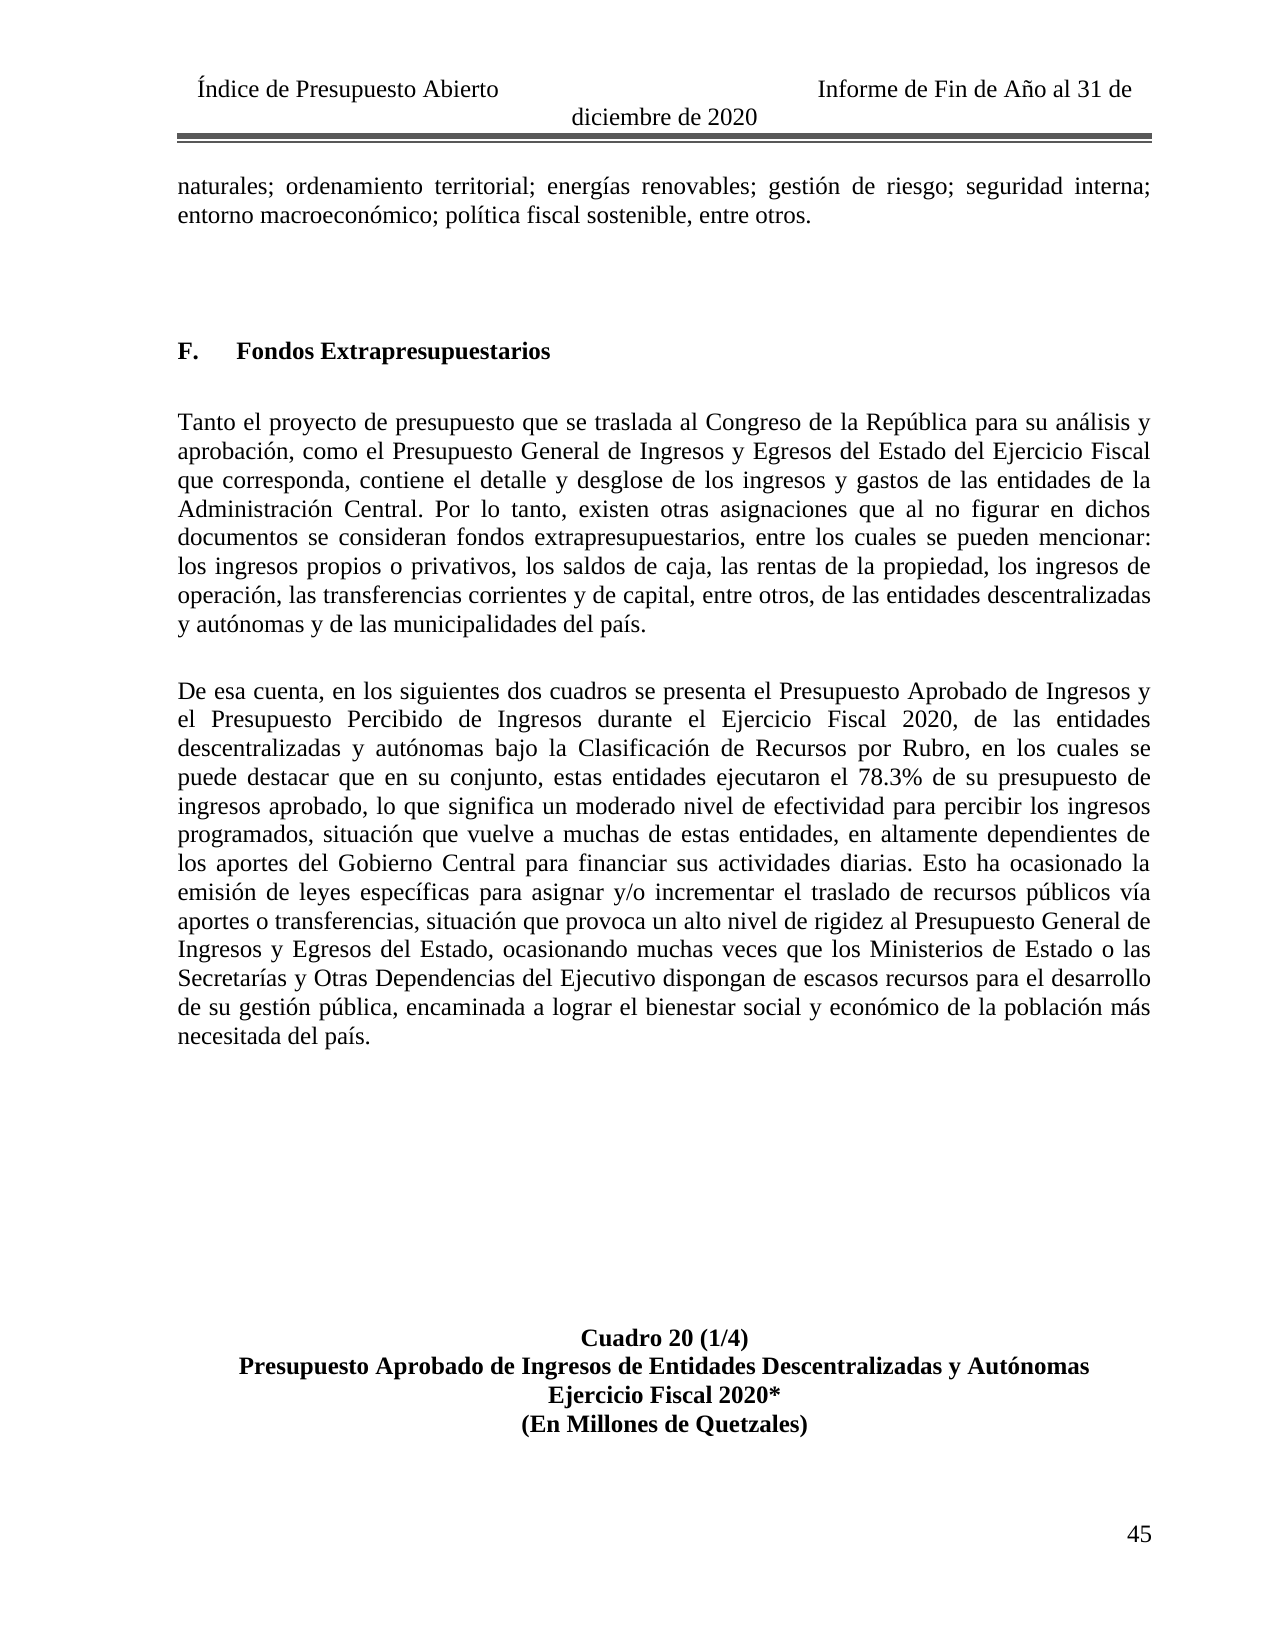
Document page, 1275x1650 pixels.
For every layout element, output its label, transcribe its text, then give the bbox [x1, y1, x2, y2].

text Tanto el proyecto de presupuesto que se traslada al Congreso de la República para su análisis y aprobación, como el Presupuesto General de Ingresos y Egresos del Estado del Ejercicio Fiscal que corresponda, contiene el detalle y desglose de los ingresos y gastos de las entidades de la Administración Central. Por lo tanto, existen otras asignaciones que al no figurar en dichos documentos se consideran fondos extrapresupuestarios, entre los cuales se pueden mencionar: los ingresos propios o privativos, los saldos de caja, las rentas de la propiedad, los ingresos de operación, las transferencias corrientes y de capital, entre otros, de las entidades descentralizadas y autónomas y de las municipalidades del país. [177, 407, 1152, 637]
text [177, 171, 1152, 229]
subtitle Fondos Extrapresupuestarios [177, 336, 1152, 365]
text Ejercicio Fiscal 2020* [177, 1380, 1152, 1409]
text (En Millones de Quetzales) [177, 1409, 1152, 1438]
text Cuadro 20 (1/4) [177, 1323, 1152, 1351]
text Presupuesto Aprobado de Ingresos de Entidades Descentralizadas y Autónomas [177, 1351, 1152, 1380]
text De esa cuenta, en los siguientes dos cuadros se presenta el Presupuesto Aprobado de Ingresos y el Presupuesto Percibido de Ingresos durante el Ejercicio Fiscal 2020, de las entidades descentralizadas y autónomas bajo la Clasificación de Recursos por Rubro, en los cuales se puede destacar que en su conjunto, estas entidades ejecutaron el 78.3% de su presupuesto de ingresos aprobado, lo que significa un moderado nivel de efectividad para percibir los ingresos programados, situación que vuelve a muchas de estas entidades, en altamente dependientes de los aportes del Gobierno Central para financiar sus actividades diarias. Esto ha ocasionado la emisión de leyes específicas para asignar y/o incrementar el traslado de recursos públicos vía aportes o transferencias, situación que provoca un alto nivel de rigidez al Presupuesto General de Ingresos y Egresos del Estado, ocasionando muchas veces que los Ministerios de Estado o las Secretarías y Otras Dependencias del Ejecutivo dispongan de escasos recursos para el desarrollo de su gestión pública, encaminada a lograr el bienestar social y económico de la población más necesitada del país. [177, 676, 1152, 1049]
